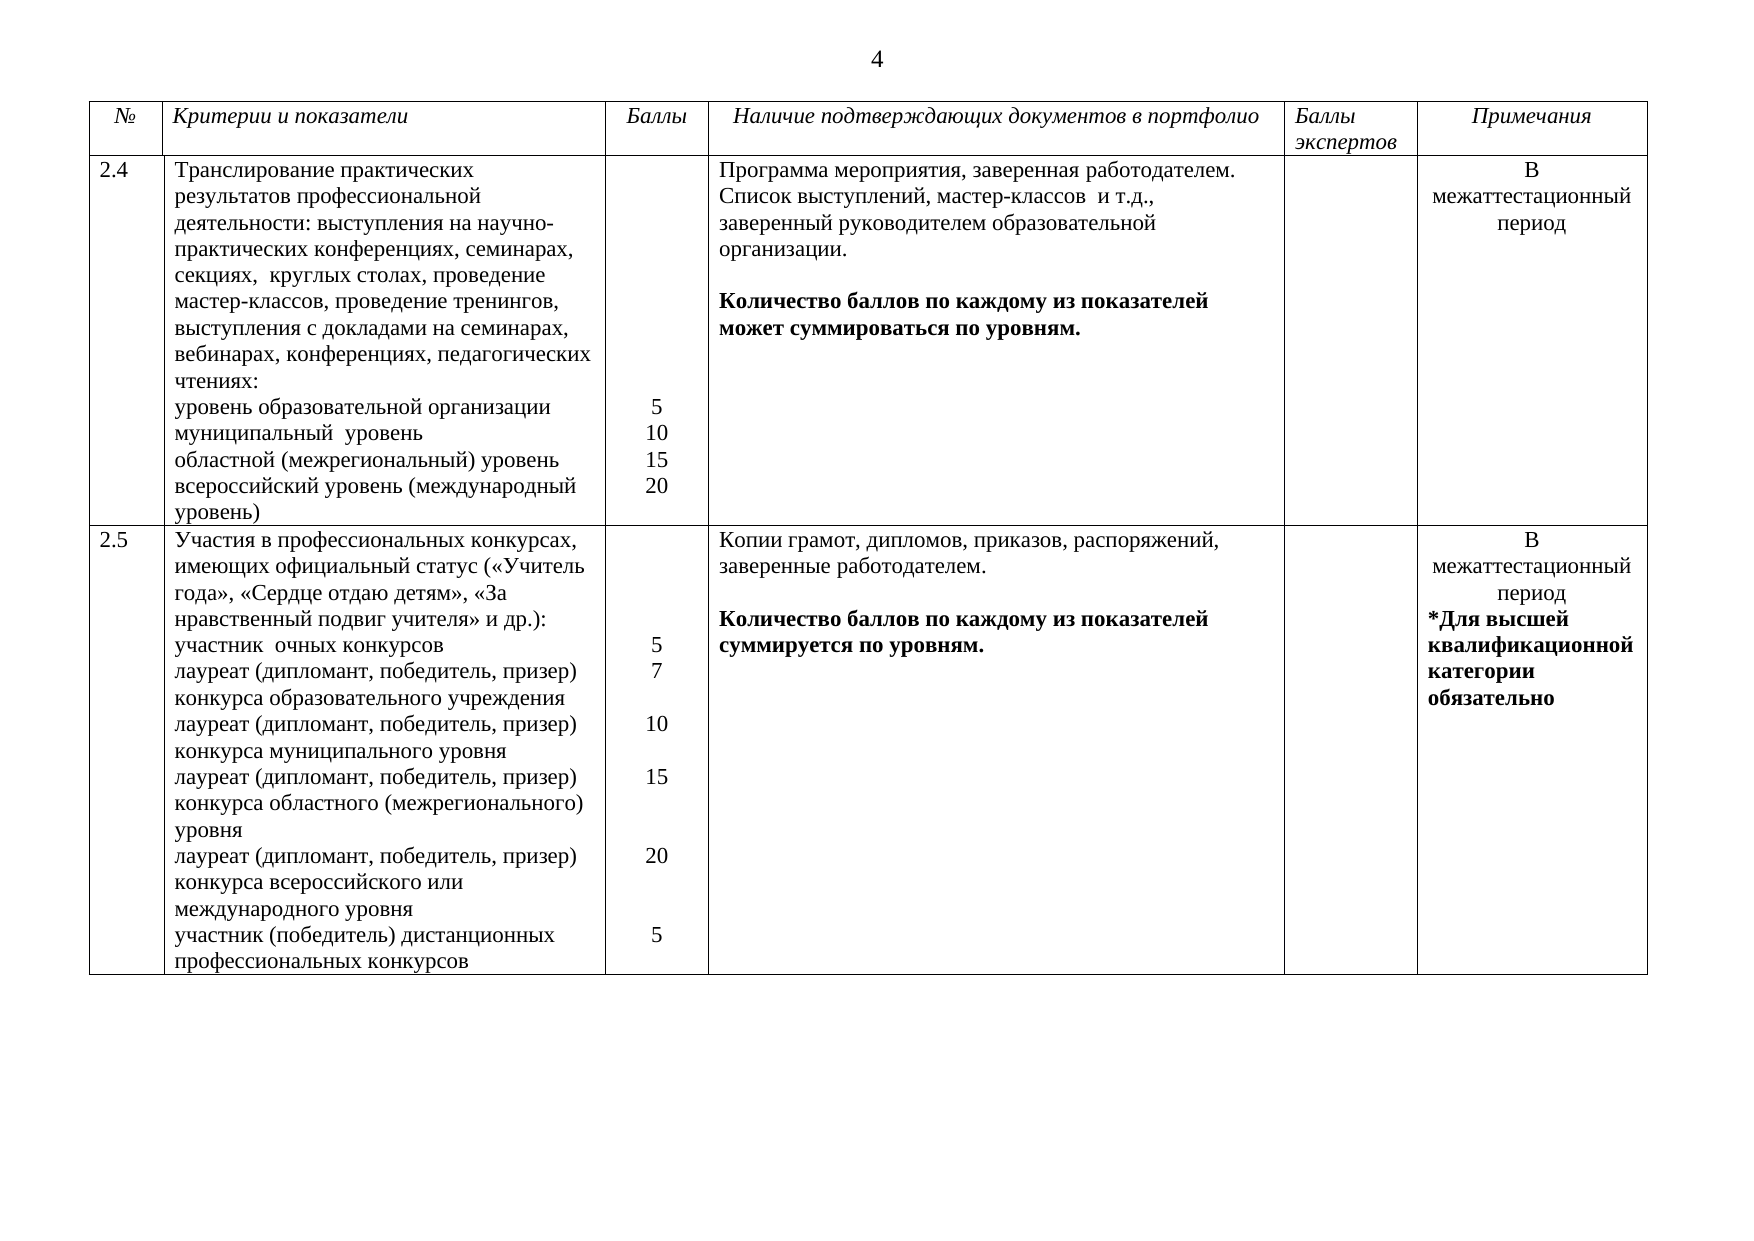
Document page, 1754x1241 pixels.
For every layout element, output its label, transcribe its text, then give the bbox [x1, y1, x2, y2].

table_header Примечания [1418, 102, 1647, 155]
table_cell 2.4 [90, 156, 164, 525]
table_cell 2.5 [90, 526, 164, 974]
table_cell 5 7 10 15 20 5 [606, 526, 708, 974]
table_cell Программа мероприятия, заверенная работодателем. Список выступлений, мастер-классов и т.д., заверенный руководителем образовательной организации. Количество баллов по каждому из показателей может суммироваться по уровням. [709, 156, 1284, 525]
table_cell Копии грамот, дипломов, приказов, распоряжений, заверенные работодателем. Количество баллов по каждому из показателей суммируется по уровням. [709, 526, 1284, 974]
table_header Баллы [606, 102, 708, 155]
table_header № [90, 102, 162, 155]
table_cell Транслирование практических результатов профессиональной деятельности: выступления на научно-практических конференциях, семинарах, секциях, круглых столах, проведение мастер-классов, проведение тренингов, выступления с докладами на семинарах, вебинарах, конференциях, педагогических чтениях: уровень образовательной организации муниципальный уровень областной (межрегиональный) уровень всероссийский уровень (международный уровень) [165, 156, 605, 525]
table_cell В межаттестационный период [1418, 156, 1647, 525]
table_cell 5 10 15 20 [606, 156, 708, 525]
table_header Критерии и показатели [163, 102, 605, 155]
table_cell Участия в профессиональных конкурсах, имеющих официальный статус («Учитель года», «Сердце отдаю детям», «За нравственный подвиг учителя» и др.): участник очных конкурсов лауреат (дипломант, победитель, призер) конкурса образовательного учреждения лауреат (дипломант, победитель, призер) конкурса муниципального уровня лауреат (дипломант, победитель, призер) конкурса областного (межрегионального) уровня лауреат (дипломант, победитель, призер) конкурса всероссийского или международного уровня участник (победитель) дистанционных профессиональных конкурсов [165, 526, 605, 974]
table_cell [1285, 156, 1417, 525]
table_cell В межаттестационный период *Для высшей квалификационной категории обязательно [1418, 526, 1647, 974]
table_cell [1285, 526, 1417, 974]
table_header Баллы экспертов [1285, 102, 1417, 155]
table_header Наличие подтверждающих документов в портфолио [709, 102, 1284, 155]
